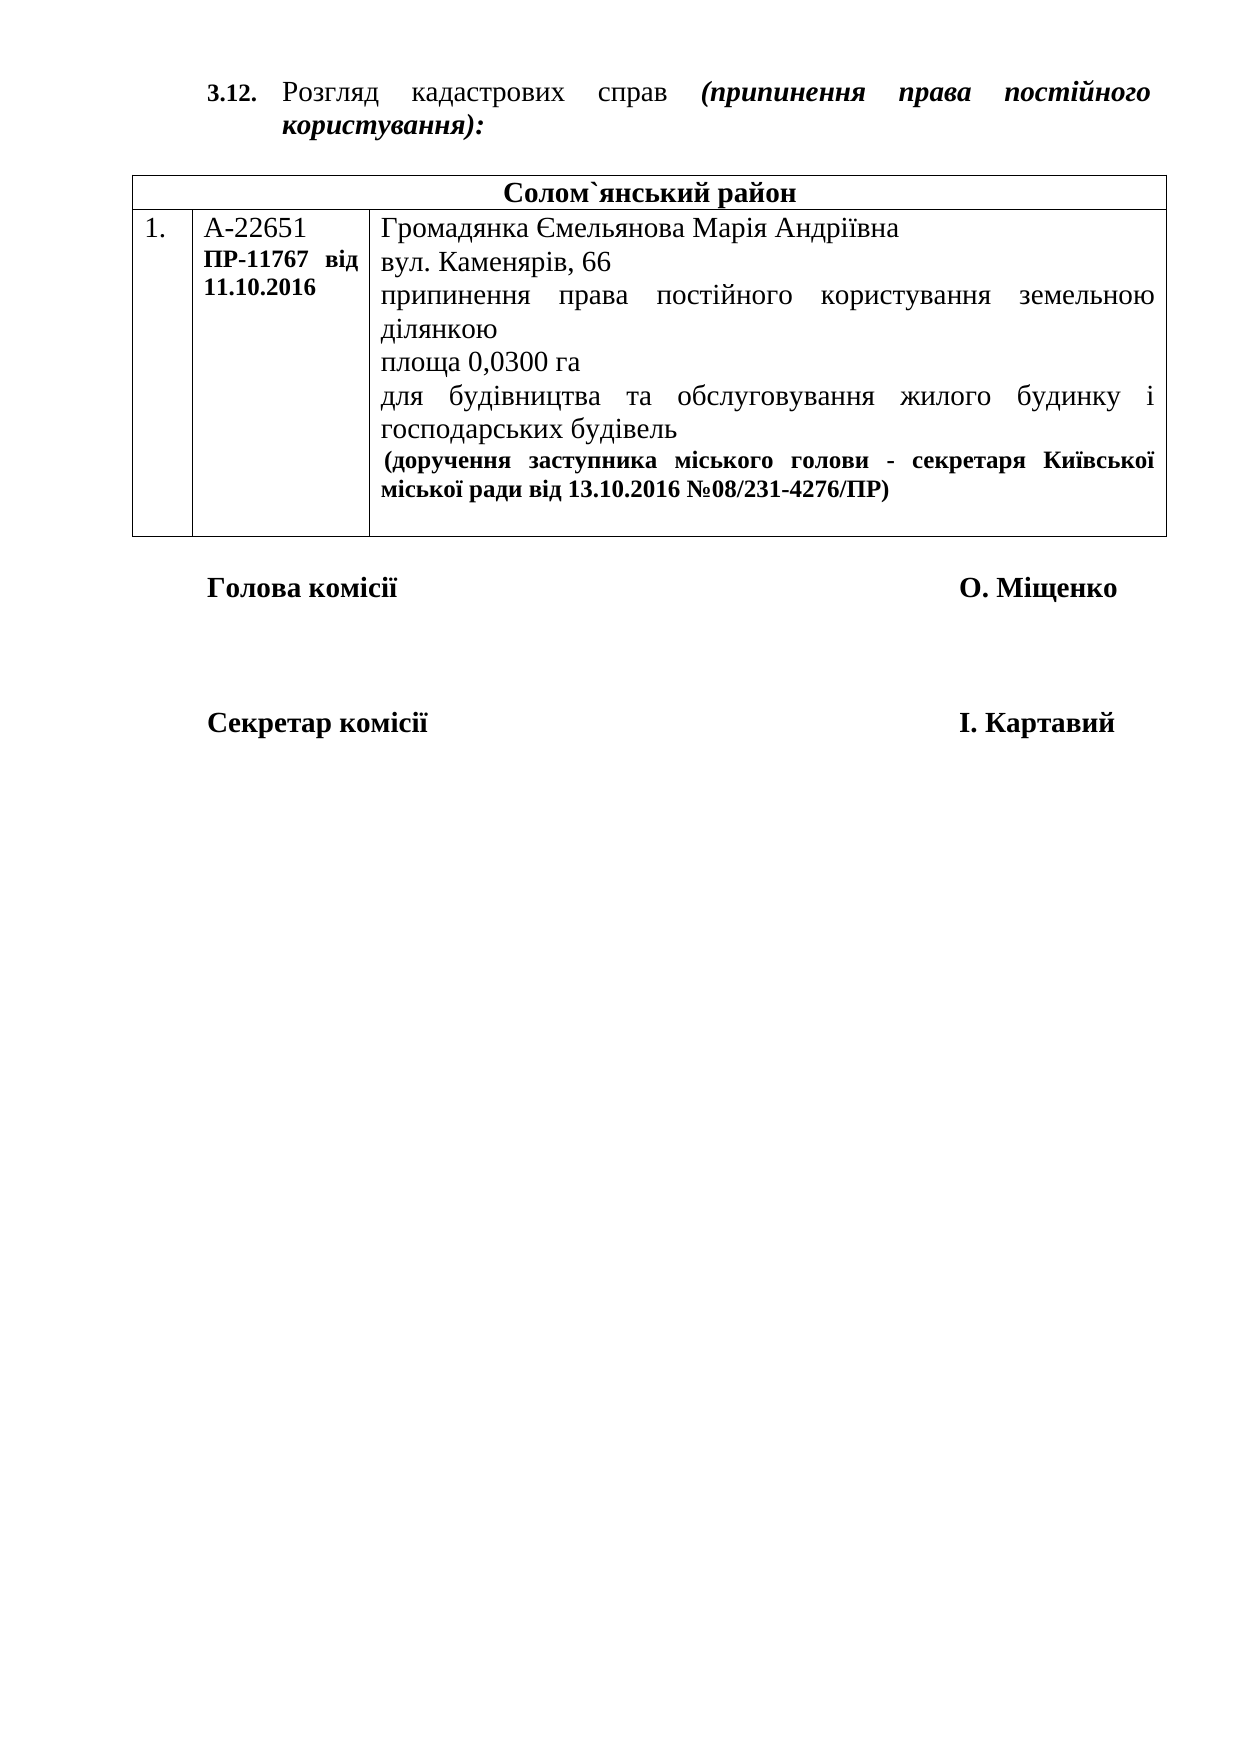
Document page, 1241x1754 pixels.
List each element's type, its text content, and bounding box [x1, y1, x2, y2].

table_cell [133, 210, 192, 536]
table_cell А-22651 ПР-11767 від 11.10.2016 [193, 210, 369, 536]
text Голова комісії О. Міщенко [148, 571, 1151, 604]
table_cell Громадянка Ємельянова Марія Андріївна вул. Каменярів, 66 припинення права постійного користування земельною ділянкою площа 0,0300 га для будівництва та обслуговування жилого будинку і господарських будівель (доручення заступника міського голови - секретаря Київської міської ради від 13.10.2016 №08/231-4276/ПР) [370, 210, 1166, 536]
text Секретар комісії І. Картавий [148, 705, 1151, 738]
list Розгляд кадастрових справ (припинення права постійного користування): [207, 74, 1151, 141]
table_header Солом`янський район [133, 176, 1166, 209]
